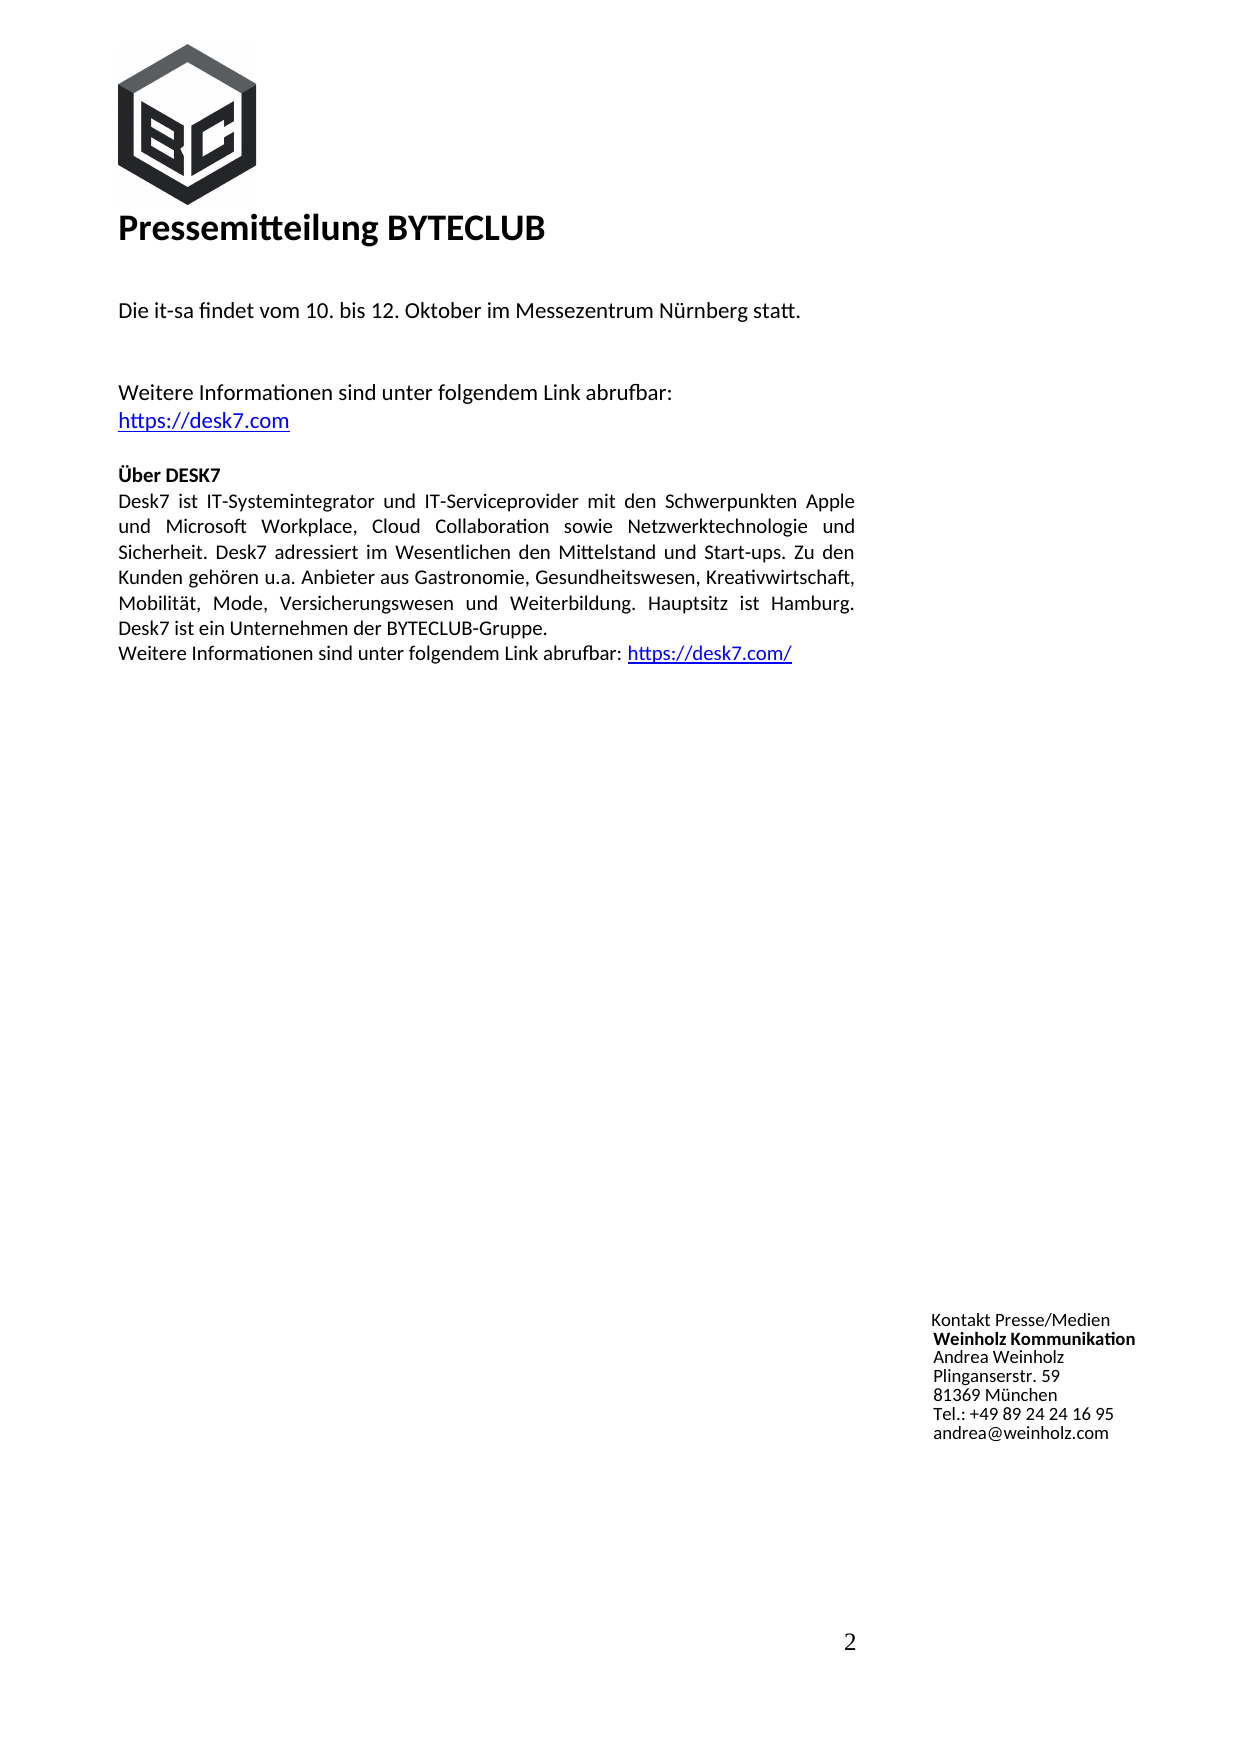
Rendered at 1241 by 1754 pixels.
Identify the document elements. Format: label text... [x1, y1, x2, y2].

text https://desk7.com [118, 407, 856, 434]
picture [118, 44, 257, 205]
text Desk7 ist IT-Systemintegrator und IT-Serviceprovider mit den Schwerpunkten Apple und Microsoft Workplace, Cloud Collaboration sowie Netzwerktechnologie und Sicherheit. Desk7 adressiert im Wesentlichen den Mittelstand und Start-ups. Zu den Kunden gehören u.a. Anbieter aus Gastronomie, Gesundheitswesen, Kreativwirtschaft, Mobilität, Mode, Versicherungswesen und Weiterbildung. Hauptsitz ist Hamburg. Desk7 ist ein Unternehmen der BYTECLUB-Gruppe. [118, 488, 856, 641]
text Weitere Informationen sind unter folgendem Link abrufbar: https://desk7.com/ [118, 641, 856, 666]
text Über DESK7 [118, 463, 856, 488]
text Die it-sa findet vom 10. bis 12. Oktober im Messezentrum Nürnberg statt. [118, 296, 856, 324]
text Weitere Informationen sind unter folgendem Link abrufbar: [118, 378, 856, 407]
